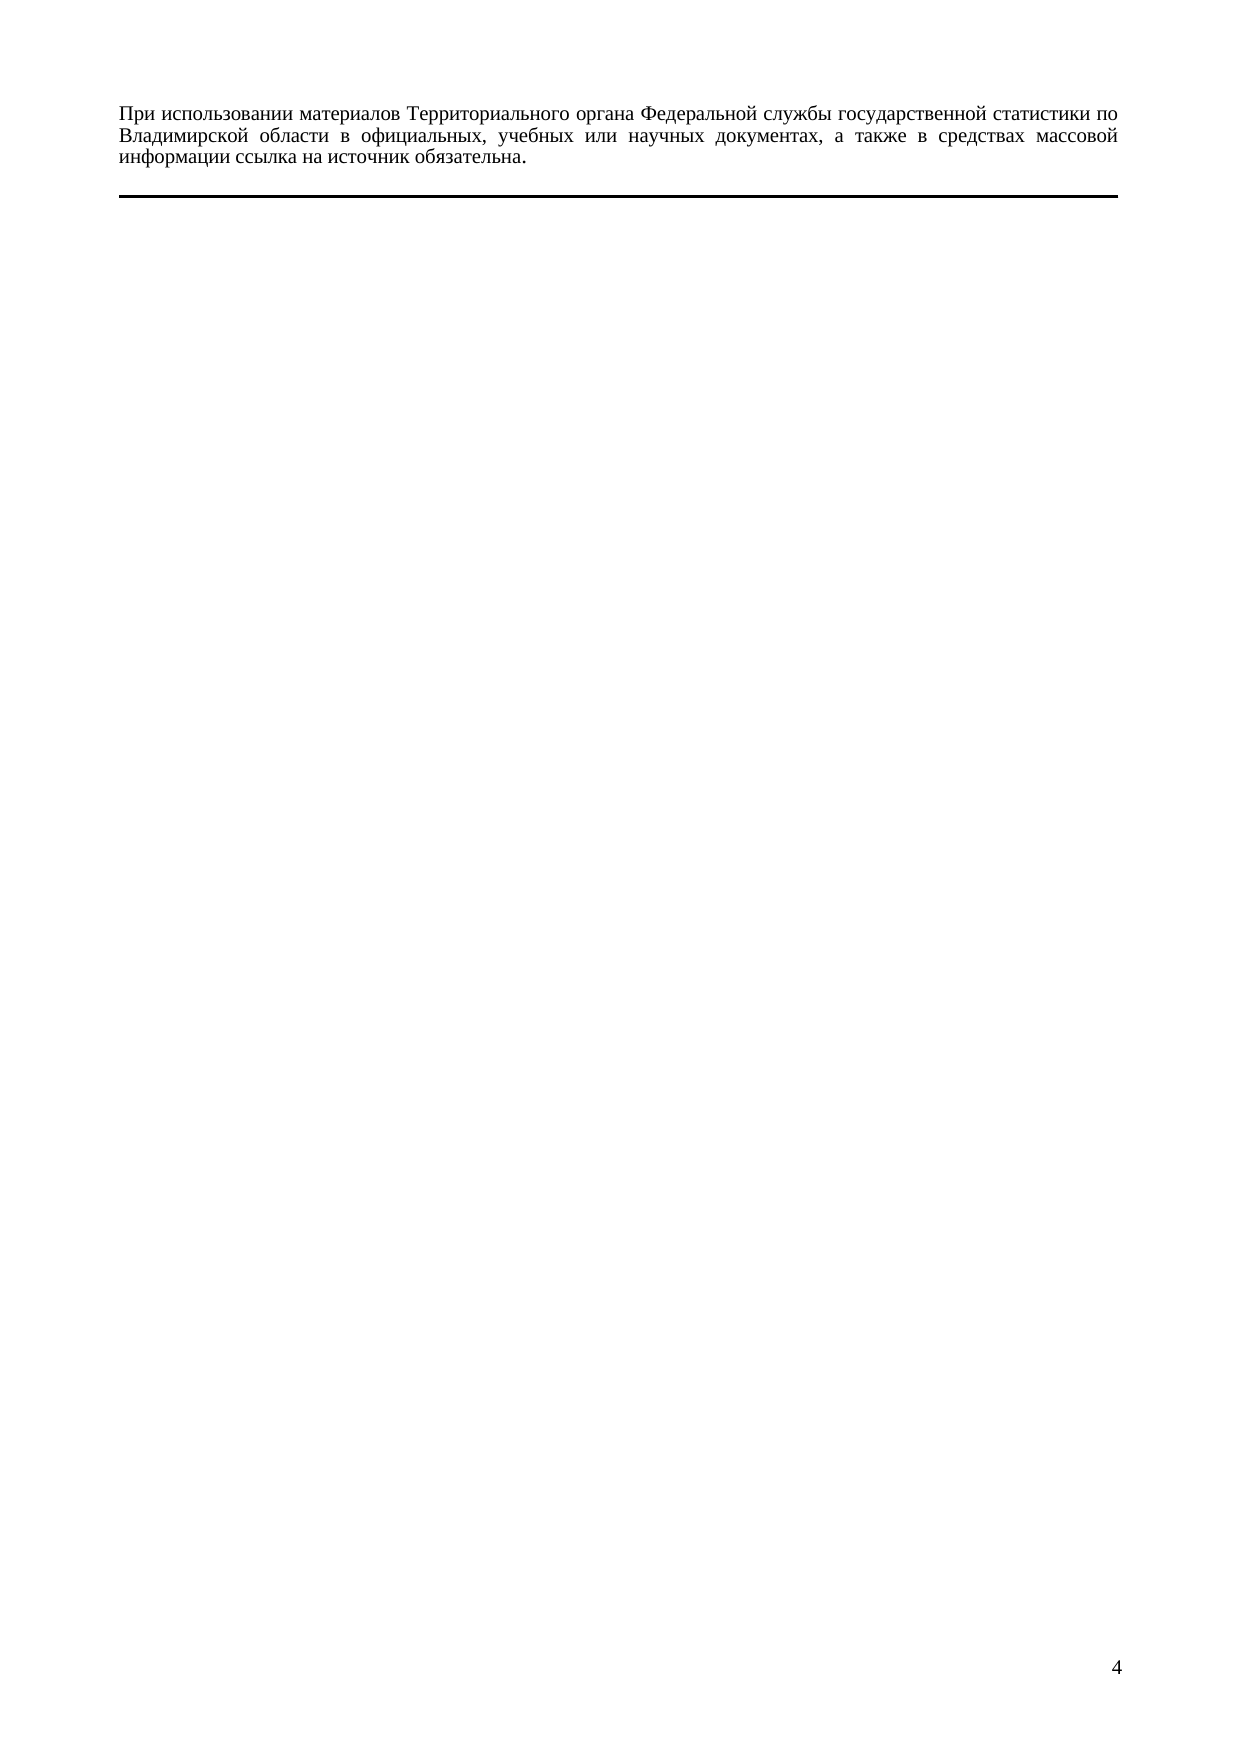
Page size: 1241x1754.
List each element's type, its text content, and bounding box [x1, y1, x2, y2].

text При использовании материалов Территориального органа Федеральной службы государственной статистики по Владимирской области в официальных, учебных или научных документах, а также в средствах массовой информации ссылка на источник обязательна. [119, 103, 1118, 195]
